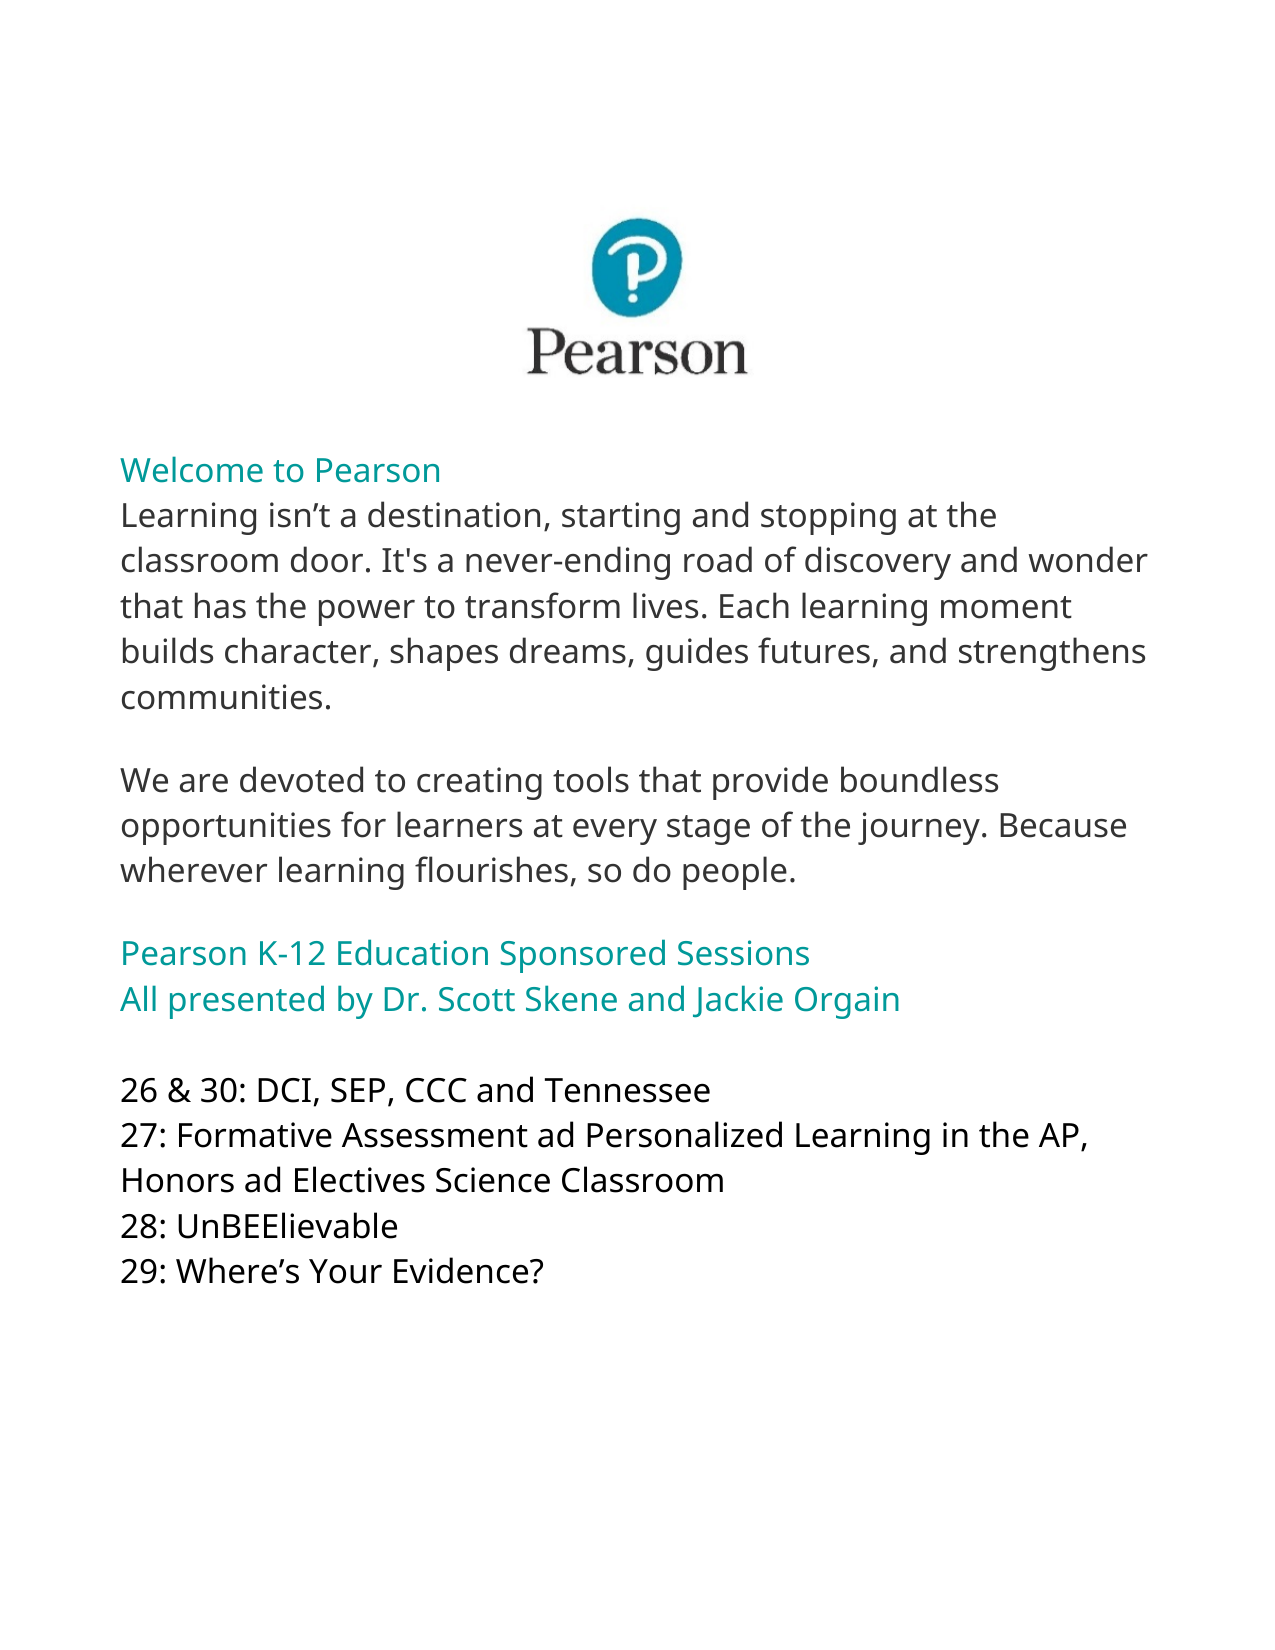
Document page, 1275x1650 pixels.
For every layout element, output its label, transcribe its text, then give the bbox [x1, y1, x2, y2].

text We are devoted to creating tools that provide boundless opportunities for learners at every stage of the journey. Because wherever learning flourishes, so do people. [120, 756, 1155, 893]
text All presented by Dr. Scott Skene and Jackie Orgain [120, 976, 1155, 1021]
text 26 & 30: DCI, SEP, CCC and Tennessee [120, 1066, 1155, 1112]
text Pearson K-12 Education Sponsored Sessions [120, 930, 1155, 976]
text 27: Formative Assessment ad Personalized Learning in the AP, Honors ad Electives Science Classroom [120, 1112, 1155, 1203]
text 29: Where’s Your Evidence? [120, 1248, 1155, 1293]
picture [482, 174, 793, 419]
text 28: UnBEElievable [120, 1203, 1155, 1248]
subtitle Welcome to Pearson [120, 446, 1155, 492]
text Learning isn’t a destination, starting and stopping at the classroom door. It's a never-ending road of discovery and wonder that has the power to transform lives. Each learning moment builds character, shapes dreams, guides futures, and strengthens communities. [120, 492, 1155, 719]
